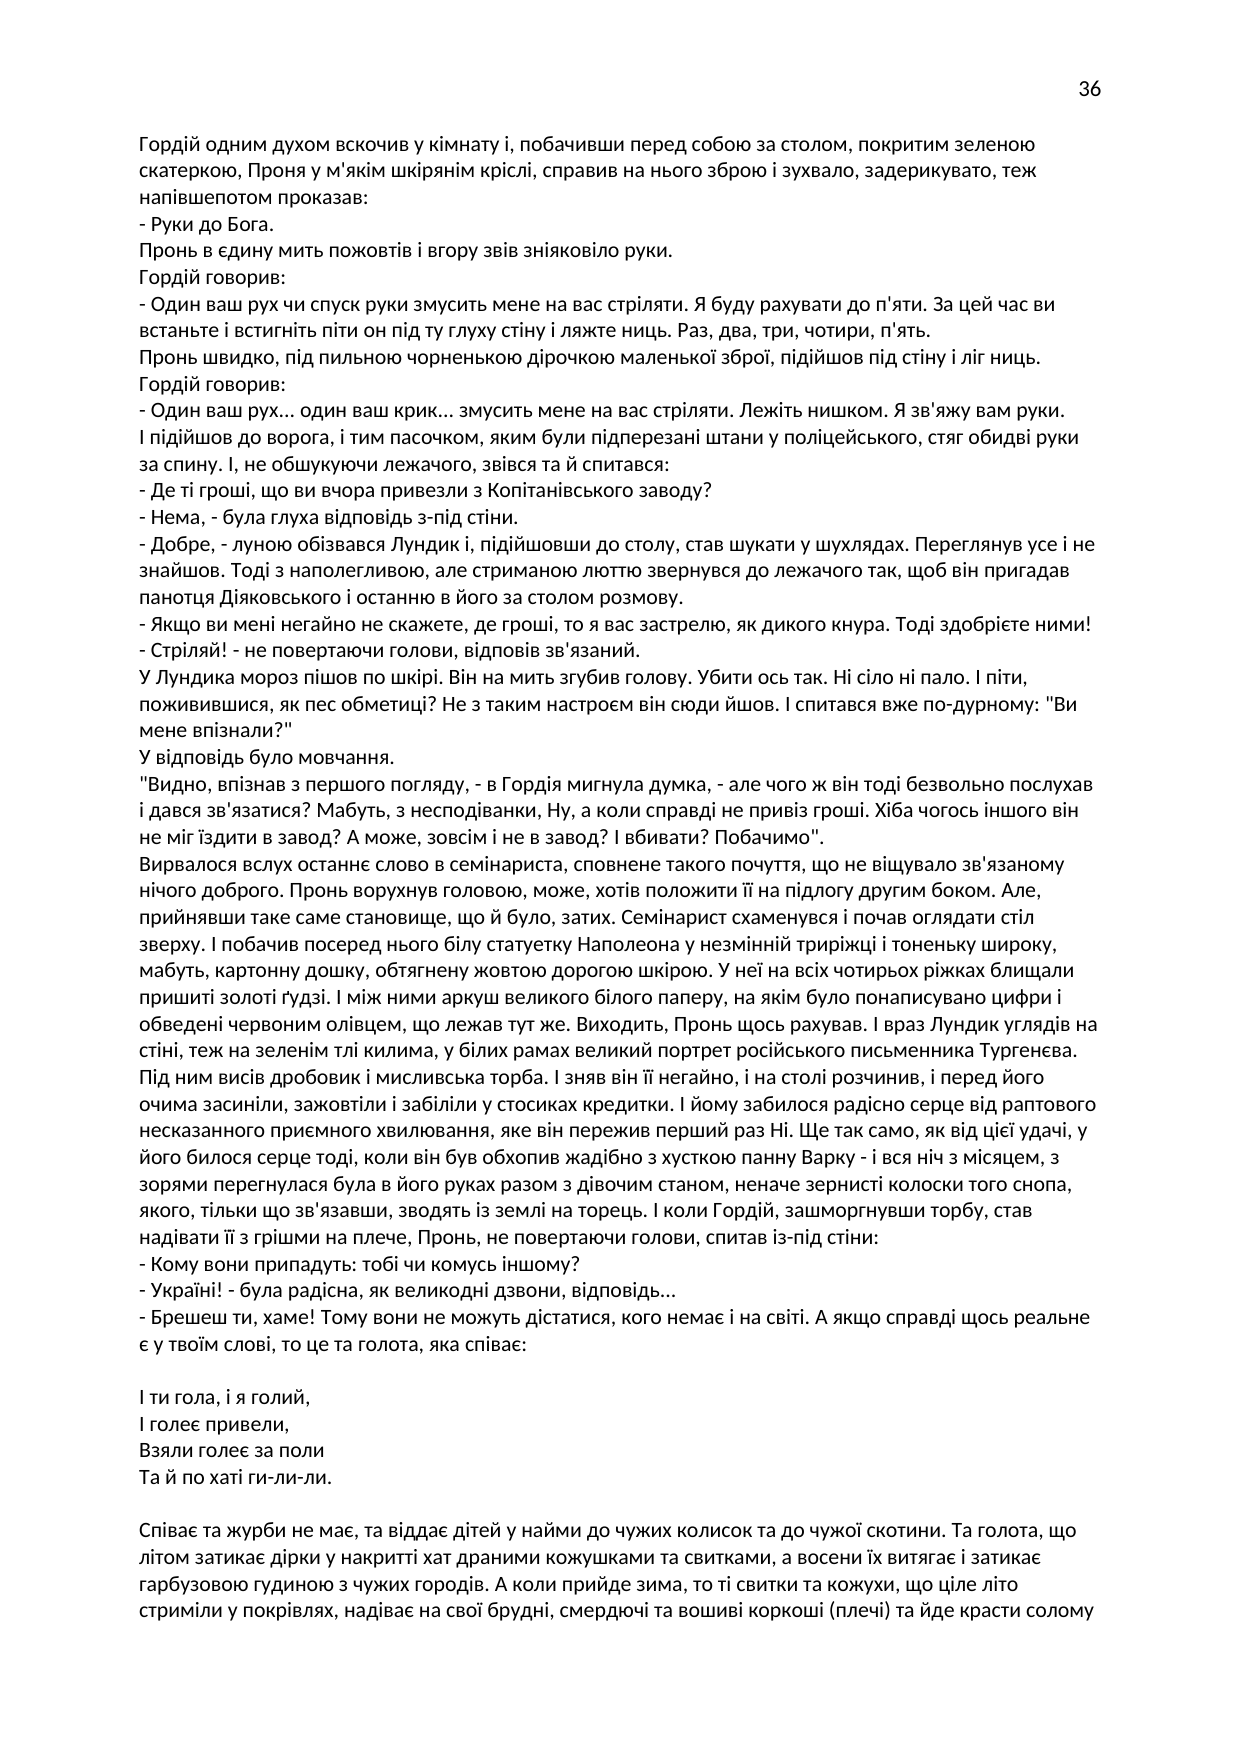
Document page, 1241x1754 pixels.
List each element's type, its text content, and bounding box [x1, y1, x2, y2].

text - Руки до Бога. [139, 210, 1101, 236]
text Гордій говорив: [139, 263, 1101, 290]
text - Україні! - була радісна, як великодні дзвони, відповідь... [139, 1276, 1101, 1303]
text І голеє привели, [139, 1410, 1101, 1436]
text Пронь швидко, під пильною чорненькою дірочкою маленької зброї, підійшов під стіну і ліг ниць. Гордій говорив: [139, 343, 1101, 396]
text - Один ваш рух... один ваш крик... змусить мене на вас стріляти. Лежіть нишком. Я зв'яжу вам руки. [139, 396, 1101, 423]
text - Кому вони припадуть: тобі чи комусь іншому? [139, 1250, 1101, 1276]
text - Брешеш ти, хаме! Тому вони не можуть дістатися, кого немає і на світі. А якщо справді щось реальне є у твоїм слові, то це та голота, яка співає: [139, 1303, 1101, 1356]
text Та й по хаті ги-ли-ли. [139, 1463, 1101, 1490]
text - Де ті гроші, що ви вчора привезли з Копітанівського заводу? [139, 476, 1101, 503]
text Пронь в єдину мить пожовтів і вгору звів зніяковіло руки. [139, 236, 1101, 263]
text І підійшов до ворога, і тим пасочком, яким були підперезані штани у поліцейського, стяг обидві руки за спину. І, не обшукуючи лежачого, звівся та й спитався: [139, 423, 1101, 476]
text Гордій одним духом вскочив у кімнату і, побачивши перед собою за столом, покритим зеленою скатеркою, Проня у м'якім шкірянім кріслі, справив на нього зброю і зухвало, задерикувато, теж напівшепотом проказав: [139, 130, 1101, 210]
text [139, 1516, 1101, 1623]
text У Лундика мороз пішов по шкірі. Він на мить згубив голову. Убити ось так. Ні сіло ні пало. І піти, поживившися, як пес обметиці? Не з таким настроєм він сюди йшов. І спитався вже по-дурному: "Ви мене впізнали?" [139, 663, 1101, 743]
text У відповідь було мовчання. [139, 743, 1101, 770]
text Взяли голеє за поли [139, 1436, 1101, 1463]
text "Видно, впізнав з першого погляду, - в Гордія мигнула думка, - але чого ж він тоді безвольно послухав і дався зв'язатися? Мабуть, з несподіванки, Ну, а коли справді не привіз гроші. Хіба чогось іншого він не міг їздити в завод? А може, зовсім і не в завод? І вбивати? Побачимо". [139, 770, 1101, 850]
text - Добре, - луною обізвався Лундик і, підійшовши до столу, став шукати у шухлядах. Переглянув усе і не знайшов. Тоді з наполегливою, але стриманою люттю звернувся до лежачого так, щоб він пригадав панотця Діяковського і останню в його за столом розмову. [139, 530, 1101, 610]
text - Нема, - була глуха відповідь з-під стіни. [139, 503, 1101, 530]
text - Один ваш рух чи спуск руки змусить мене на вас стріляти. Я буду рахувати до п'яти. За цей час ви встаньте і встигніть піти он під ту глуху стіну і ляжте ниць. Раз, два, три, чотири, п'ять. [139, 290, 1101, 343]
text Вирвалося вслух останнє слово в семінариста, сповнене такого почуття, що не віщувало зв'язаному нічого доброго. Пронь ворухнув головою, може, хотів положити її на підлогу другим боком. Але, прийнявши таке саме становище, що й було, затих. Семінарист схаменувся і почав оглядати стіл зверху. І побачив посеред нього білу статуетку Наполеона у незмінній триріжці і тоненьку широку, мабуть, картонну дошку, обтягнену жовтою дорогою шкірою. У неї на всіх чотирьох ріжках блищали пришиті золоті ґудзі. І між ними аркуш великого білого паперу, на якім було понаписувано цифри і обведені червоним олівцем, що лежав тут же. Виходить, Пронь щось рахував. І враз Лундик углядів на стіні, теж на зеленім тлі килима, у білих рамах великий портрет російського письменника Тургенєва. Під ним висів дробовик і мисливська торба. І зняв він її негайно, і на столі розчинив, і перед його очима засиніли, зажовтіли і забіліли у стосиках кредитки. І йому забилося радісно серце від раптового несказанного приємного хвилювання, яке він пережив перший раз Ні. Ще так само, як від цієї удачі, у його билося серце тоді, коли він був обхопив жадібно з хусткою панну Варку - і вся ніч з місяцем, з зорями перегнулася була в його руках разом з дівочим станом, неначе зернисті колоски того снопа, якого, тільки що зв'язавши, зводять із землі на торець. І коли Гордій, зашморгнувши торбу, став надівати її з грішми на плече, Пронь, не повертаючи голови, спитав із-під стіни: [139, 850, 1101, 1250]
text І ти гола, і я голий, [139, 1383, 1101, 1410]
text - Якщо ви мені негайно не скажете, де гроші, то я вас застрелю, як дикого кнура. Тоді здобрієте ними! [139, 610, 1101, 636]
text - Стріляй! - не повертаючи голови, відповів зв'язаний. [139, 636, 1101, 663]
